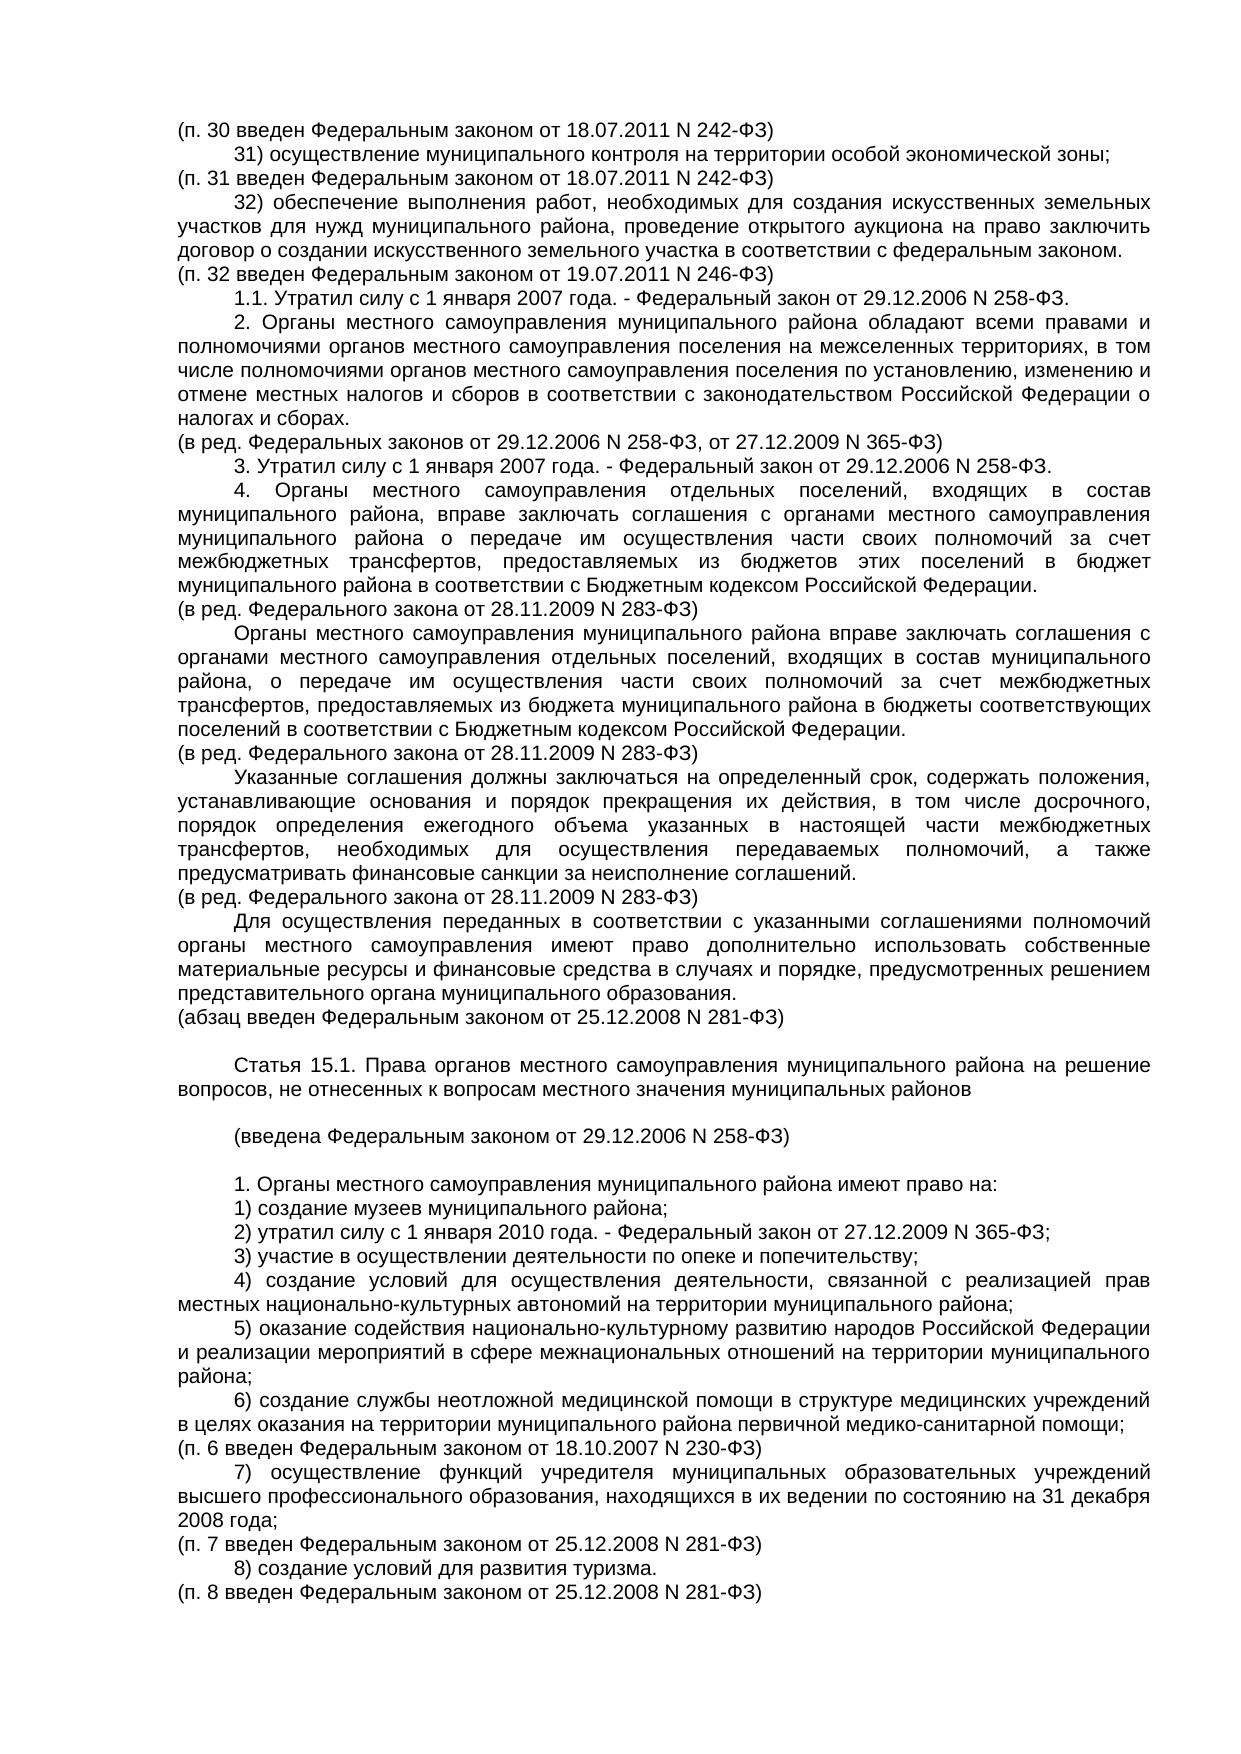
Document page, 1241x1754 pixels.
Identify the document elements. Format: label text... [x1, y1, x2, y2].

text (п. 8 введен Федеральным законом от 25.12.2008 N 281-ФЗ) [177, 1579, 1152, 1603]
text 2) утратил силу с 1 января 2010 года. - Федеральный закон от 27.12.2009 N 365-ФЗ; [177, 1220, 1152, 1244]
text (в ред. Федеральных законов от 29.12.2006 N 258-ФЗ, от 27.12.2009 N 365-ФЗ) [177, 429, 1152, 453]
text 2. Органы местного самоуправления муниципального района обладают всеми правами и полномочиями органов местного самоуправления поселения на межселенных территориях, в том числе полномочиями органов местного самоуправления поселения по установлению, изменению и отмене местных налогов и сборов в соответствии с законодательством Российской Федерации о налогах и сборах. [177, 310, 1152, 429]
text (п. 7 введен Федеральным законом от 25.12.2008 N 281-ФЗ) [177, 1532, 1152, 1556]
text (п. 32 введен Федеральным законом от 19.07.2011 N 246-ФЗ) [177, 262, 1152, 286]
text 1.1. Утратил силу с 1 января 2007 года. - Федеральный закон от 29.12.2006 N 258-ФЗ. [177, 286, 1152, 310]
text 4) создание условий для осуществления деятельности, связанной с реализацией прав местных национально-культурных автономий на территории муниципального района; [177, 1268, 1152, 1316]
text 6) создание службы неотложной медицинской помощи в структуре медицинских учреждений в целях оказания на территории муниципального района первичной медико-санитарной помощи; [177, 1388, 1152, 1436]
text 8) создание условий для развития туризма. [177, 1556, 1152, 1579]
text 3. Утратил силу с 1 января 2007 года. - Федеральный закон от 29.12.2006 N 258-ФЗ. [177, 453, 1152, 477]
text 4. Органы местного самоуправления отдельных поселений, входящих в состав муниципального района, вправе заключать соглашения с органами местного самоуправления муниципального района о передаче им осуществления части своих полномочий за счет межбюджетных трансфертов, предоставляемых из бюджетов этих поселений в бюджет муниципального района в соответствии с Бюджетным кодексом Российской Федерации. [177, 477, 1152, 597]
text (в ред. Федерального закона от 28.11.2009 N 283-ФЗ) [177, 741, 1152, 765]
text 7) осуществление функций учредителя муниципальных образовательных учреждений высшего профессионального образования, находящихся в их ведении по состоянию на 31 декабря 2008 года; [177, 1460, 1152, 1532]
text Указанные соглашения должны заключаться на определенный срок, содержать положения, устанавливающие основания и порядок прекращения их действия, в том числе досрочного, порядок определения ежегодного объема указанных в настоящей части межбюджетных трансфертов, необходимых для осуществления передаваемых полномочий, а также предусматривать финансовые санкции за неисполнение соглашений. [177, 765, 1152, 885]
text 3) участие в осуществлении деятельности по опеке и попечительству; [177, 1244, 1152, 1268]
text (п. 6 введен Федеральным законом от 18.10.2007 N 230-ФЗ) [177, 1436, 1152, 1460]
text (введена Федеральным законом от 29.12.2006 N 258-ФЗ) [177, 1124, 1152, 1148]
text Статья 15.1. Права органов местного самоуправления муниципального района на решение вопросов, не отнесенных к вопросам местного значения муниципальных районов [177, 1052, 1152, 1100]
text 5) оказание содействия национально-культурному развитию народов Российской Федерации и реализации мероприятий в сфере межнациональных отношений на территории муниципального района; [177, 1316, 1152, 1388]
text (п. 30 введен Федеральным законом от 18.07.2011 N 242-ФЗ) [177, 118, 1152, 142]
text 32) обеспечение выполнения работ, необходимых для создания искусственных земельных участков для нужд муниципального района, проведение открытого аукциона на право заключить договор о создании искусственного земельного участка в соответствии с федеральным законом. [177, 190, 1152, 262]
text Для осуществления переданных в соответствии с указанными соглашениями полномочий органы местного самоуправления имеют право дополнительно использовать собственные материальные ресурсы и финансовые средства в случаях и порядке, предусмотренных решением представительного органа муниципального образования. [177, 909, 1152, 1004]
text (в ред. Федерального закона от 28.11.2009 N 283-ФЗ) [177, 885, 1152, 909]
text (абзац введен Федеральным законом от 25.12.2008 N 281-ФЗ) [177, 1004, 1152, 1028]
text 1. Органы местного самоуправления муниципального района имеют право на: [177, 1172, 1152, 1196]
text Органы местного самоуправления муниципального района вправе заключать соглашения с органами местного самоуправления отдельных поселений, входящих в состав муниципального района, о передаче им осуществления части своих полномочий за счет межбюджетных трансфертов, предоставляемых из бюджета муниципального района в бюджеты соответствующих поселений в соответствии с Бюджетным кодексом Российской Федерации. [177, 621, 1152, 741]
text (в ред. Федерального закона от 28.11.2009 N 283-ФЗ) [177, 597, 1152, 621]
text 31) осуществление муниципального контроля на территории особой экономической зоны; [177, 142, 1152, 166]
text 1) создание музеев муниципального района; [177, 1196, 1152, 1220]
text (п. 31 введен Федеральным законом от 18.07.2011 N 242-ФЗ) [177, 166, 1152, 190]
